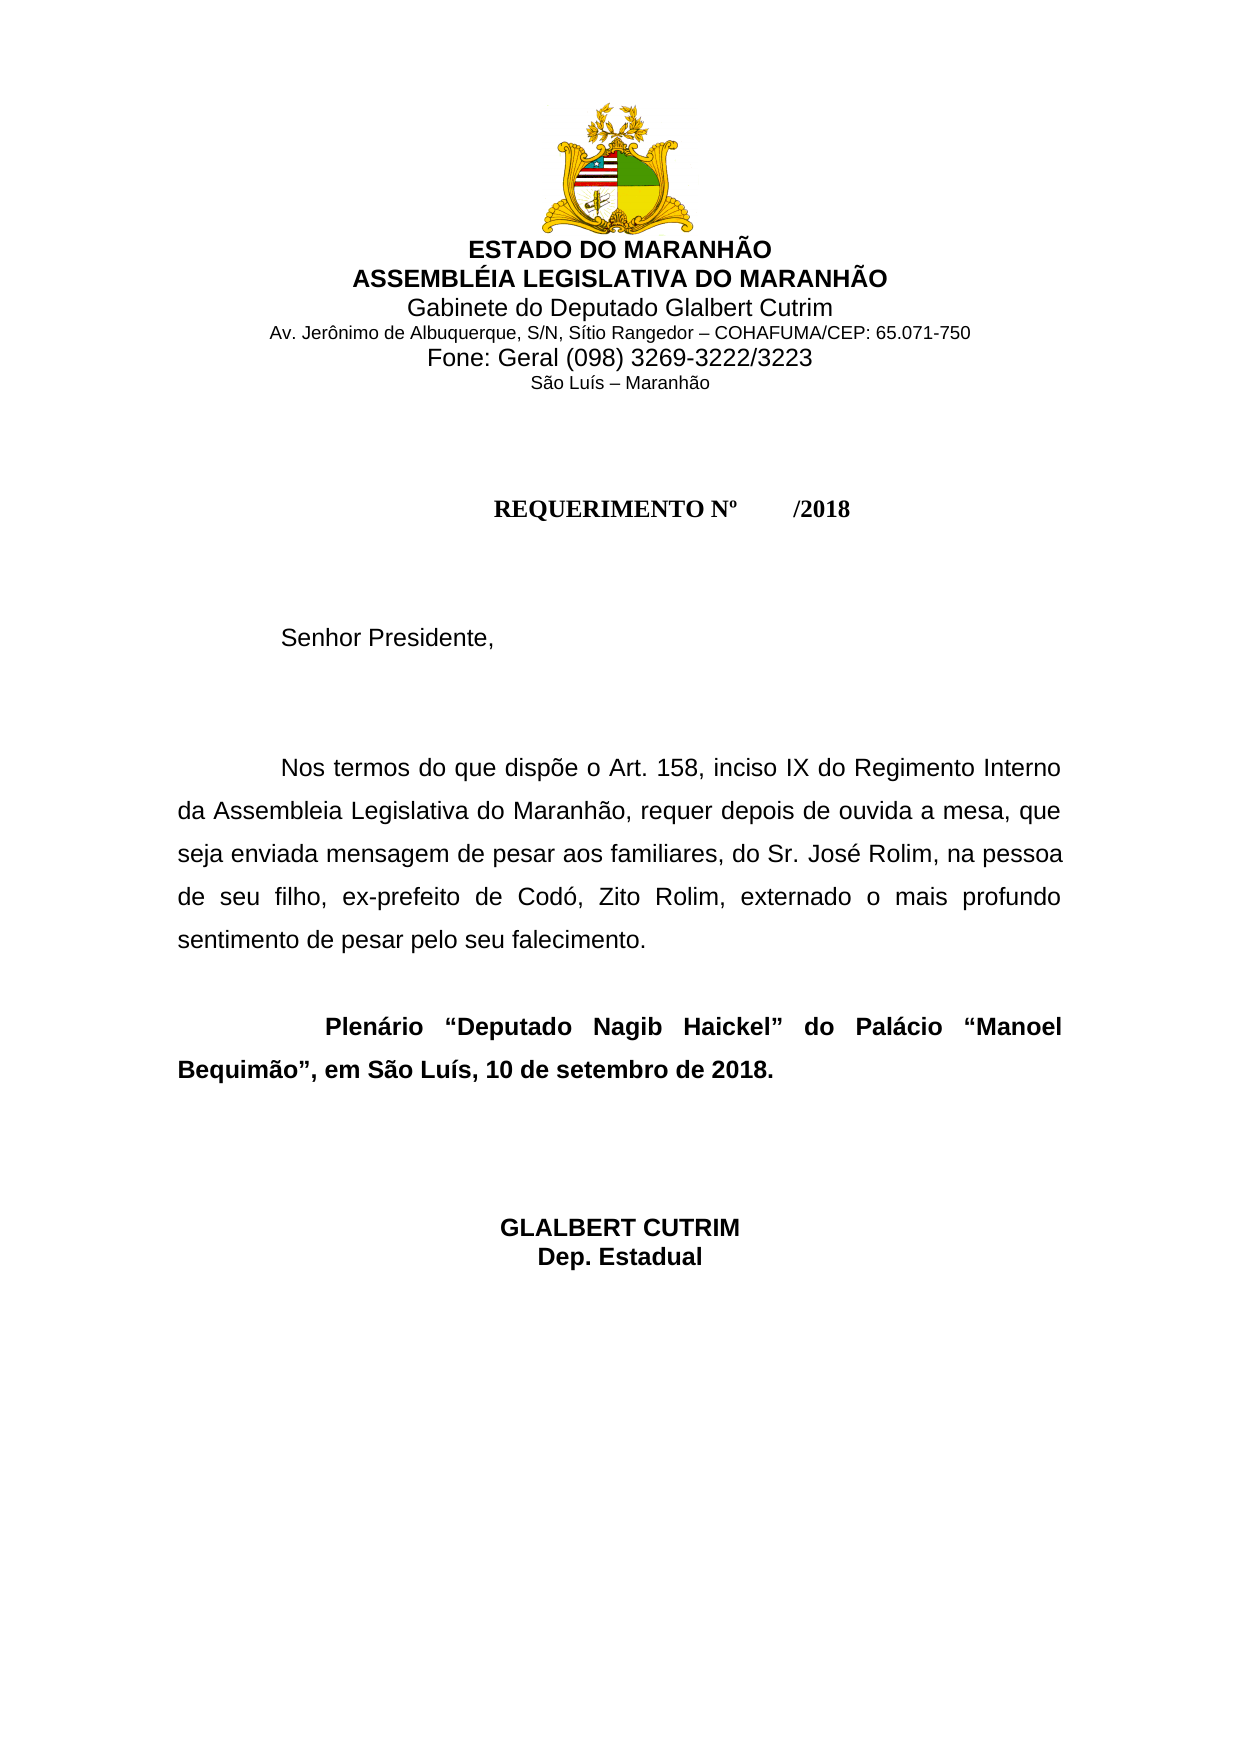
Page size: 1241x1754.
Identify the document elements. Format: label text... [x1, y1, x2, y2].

text Nos termos do que dispõe o Art. 158, inciso IX do Regimento Interno da Assembleia Legislativa do Maranhão, requer depois de ouvida a mesa, que seja enviada mensagem de pesar aos familiares, do Sr. José Rolim, na pessoa de seu filho, ex-prefeito de Codó, Zito Rolim, externado o mais profundo sentimento de pesar pelo seu falecimento. [177, 753, 1063, 954]
picture [542, 102, 699, 236]
text REQUERIMENTO Nº /2018 [177, 494, 1063, 523]
text Plenário “Deputado Nagib Haickel” do Palácio “Manoel Bequimão”, em São Luís, 10 de setembro de 2018. [177, 1012, 1063, 1083]
text Dep. Estadual [177, 1242, 1063, 1270]
text Senhor Presidente, [177, 623, 1063, 652]
text GLALBERT CUTRIM [177, 1213, 1063, 1242]
